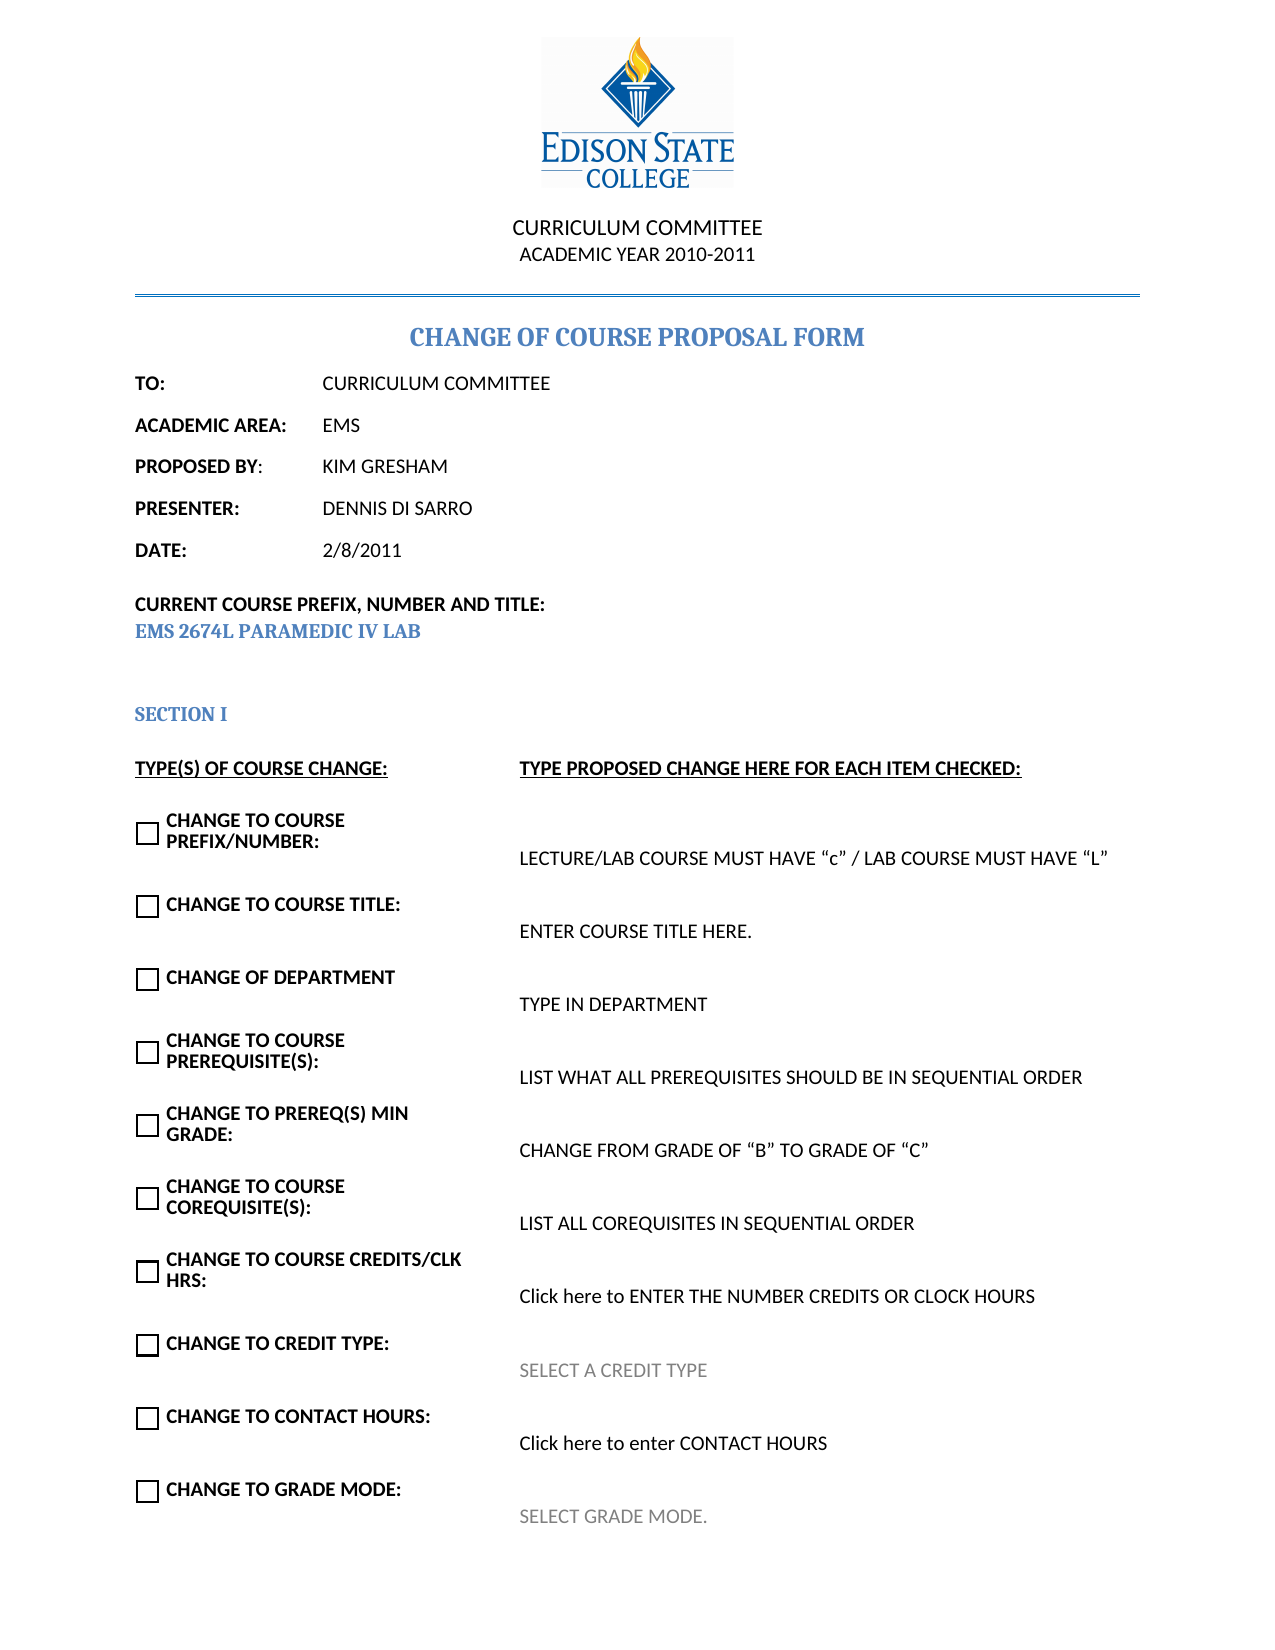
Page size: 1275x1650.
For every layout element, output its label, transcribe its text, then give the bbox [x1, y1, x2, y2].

text DATE: [135, 537, 1140, 562]
text TO: [135, 370, 1140, 396]
text PROPOSEd by: [135, 453, 1140, 479]
text ACADEMIC AREA: [135, 412, 1140, 437]
text TYPE(S) OF COURSE CHANGE: TYPE PROPOSED CHANGE HERE FOR EACH ITEM CHECKED: [135, 755, 1149, 810]
subtitle SECTION I [135, 675, 1140, 727]
picture [541, 37, 734, 188]
text PRESENTER: [135, 495, 1140, 521]
subtitle change of COURSE PROPOSAL FORM [135, 322, 1140, 353]
text CURRENT COURSE PREFIX, NUMBER AND TITLE: [135, 591, 1140, 616]
